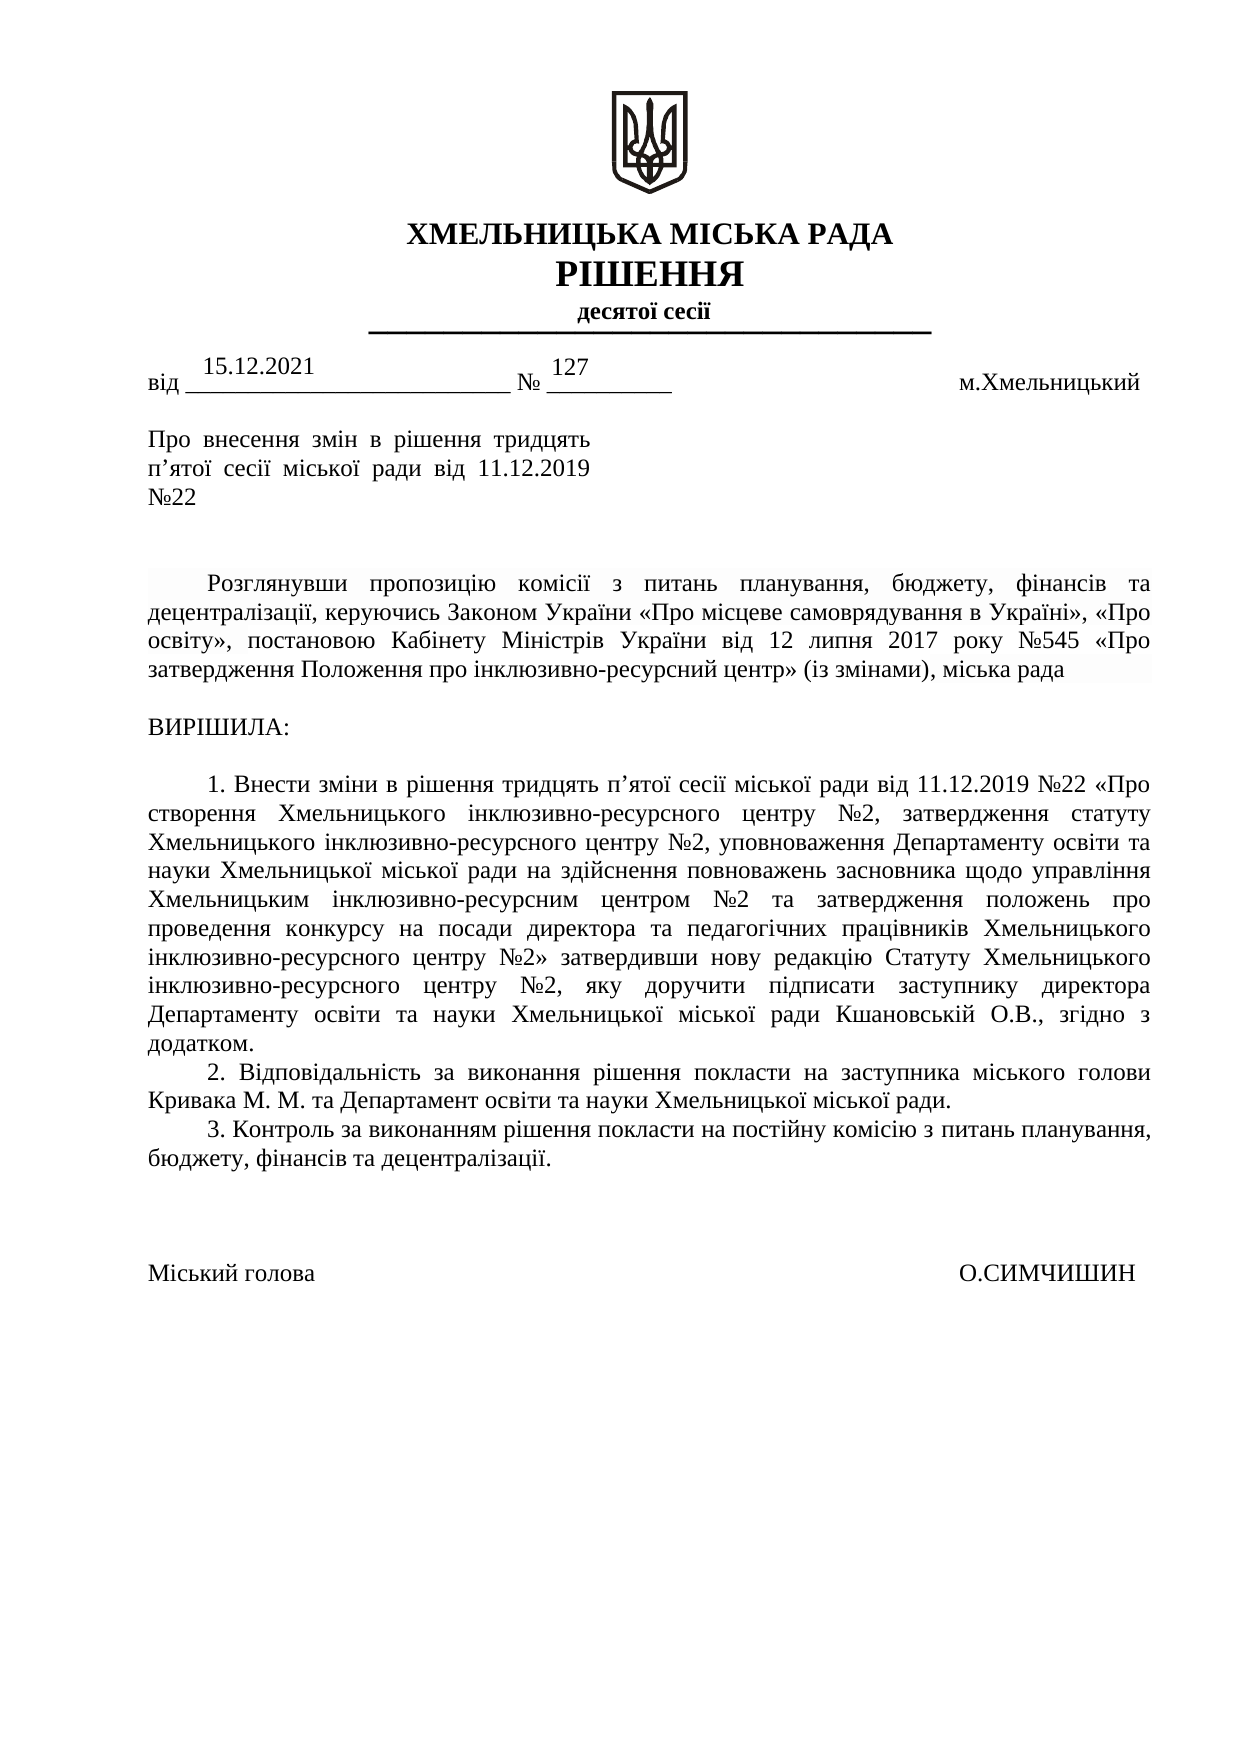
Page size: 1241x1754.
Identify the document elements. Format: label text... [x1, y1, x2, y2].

text Міський голова О.СИМЧИШИН [148, 1258, 1152, 1287]
text Про внесення змін в рішення тридцять п’ятої сесії міської ради від 11.12.2019 №22 [148, 424, 591, 510]
text РІШЕННЯ [148, 252, 1152, 295]
text ХМЕЛЬНИЦЬКА МІСЬКА РАДА [148, 216, 1152, 252]
text ______________________________ [148, 295, 1152, 338]
text 2. Відповідальність за виконання рішення покласти на заступника міського голови Кривака М. М. та Департамент освіти та науки Хмельницької міської ради. [148, 1057, 1152, 1114]
text від __________________________ № __________ м.Хмельницький [148, 367, 1152, 395]
text Розглянувши пропозицію комісії з питань планування, бюджету, фінансів та децентралізації, керуючись Законом України «Про місцеве самоврядування в Україні», «Про освіту», постановою Кабінету Міністрів України від 12 липня 2017 року №545 «Про затвердження Положення про інклюзивно-ресурсний центр» (із змінами), міська рада [148, 568, 1152, 654]
text 1. Внести зміни в рішення тридцять п’ятої сесії міської ради від 11.12.2019 №22 «Про створення Хмельницького інклюзивно-ресурсного центру №2, затвердження статуту Хмельницького інклюзивно-ресурсного центру №2, уповноваження Департаменту освіти та науки Хмельницької міської ради на здійснення повноважень засновника щодо управління Хмельницьким інклюзивно-ресурсним центром №2 та затвердження положень про проведення конкурсу на посади директора та педагогічних працівників Хмельницького інклюзивно-ресурсного центру №2» затвердивши нову редакцію Статуту Хмельницького інклюзивно-ресурсного центру №2, яку доручити підписати заступнику директора Департаменту освіти та науки Хмельницької міської ради Кшановській О.В., згідно з додатком. [148, 769, 1152, 1057]
text ВИРІШИЛА: [148, 712, 1152, 740]
text 3. Контроль за виконанням рішення покласти на постійну комісію з питань планування, бюджету, фінансів та децентралізації. [148, 1114, 1152, 1172]
